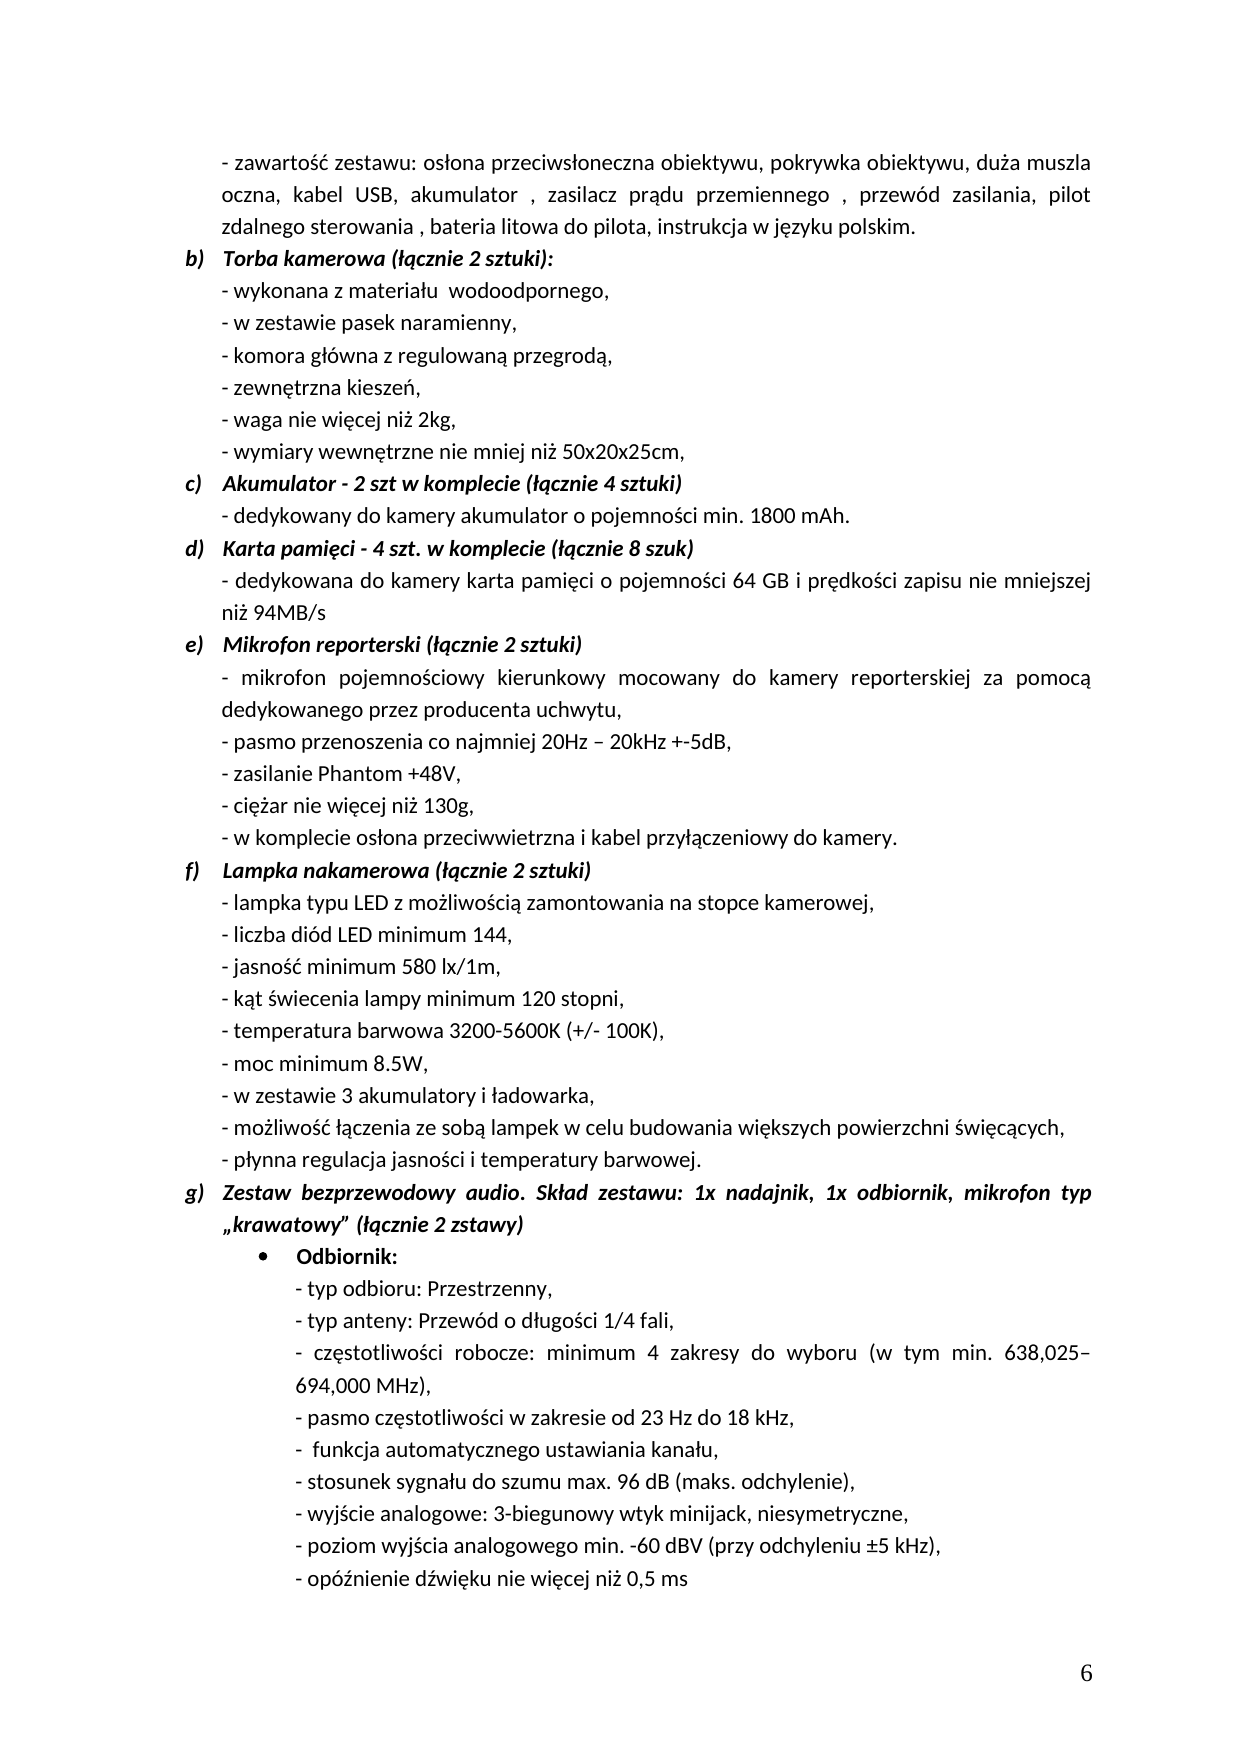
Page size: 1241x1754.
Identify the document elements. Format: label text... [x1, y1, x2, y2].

text - liczba diód LED minimum 144, [148, 920, 1093, 948]
text - płynna regulacja jasności i temperatury barwowej. [148, 1145, 1093, 1173]
text - waga nie więcej niż 2kg, [148, 405, 1093, 433]
text - typ odbioru: Przestrzenny, [221, 1274, 1093, 1302]
text - poziom wyjścia analogowego min. -60 dBV (przy odchyleniu ±5 kHz), [221, 1532, 1093, 1560]
text - ciężar nie więcej niż 130g, [148, 791, 1093, 819]
text - w komplecie osłona przeciwwietrzna i kabel przyłączeniowy do kamery. [148, 823, 1093, 852]
text - zawartość zestawu: osłona przeciwsłoneczna obiektywu, pokrywka obiektywu, duża muszla oczna, kabel USB, akumulator , zasilacz prądu przemiennego , przewód zasilania, pilot zdalnego sterowania , bateria litowa do pilota, instrukcja w języku polskim. [221, 148, 1093, 240]
text - w zestawie pasek naramienny, [148, 308, 1093, 337]
text - możliwość łączenia ze sobą lampek w celu budowania większych powierzchni święcących, [148, 1113, 1093, 1141]
text - moc minimum 8.5W, [148, 1049, 1093, 1077]
text - kąt świecenia lampy minimum 120 stopni, [148, 984, 1093, 1012]
subtitle Karta pamięci - 4 szt. w komplecie (łącznie 8 szuk) [185, 534, 1093, 562]
text - zasilanie Phantom +48V, [148, 759, 1093, 787]
text - typ anteny: Przewód o długości 1/4 fali, [221, 1306, 1093, 1334]
text - temperatura barwowa 3200-5600K (+/- 100K), [148, 1017, 1093, 1045]
text - pasmo częstotliwości w zakresie od 23 Hz do 18 kHz, [221, 1403, 1093, 1431]
subtitle Zestaw bezprzewodowy audio. Skład zestawu: 1x nadajnik, 1x odbiornik, mikrofon typ „krawatowy” (łącznie 2 zstawy) [185, 1178, 1093, 1238]
text - pasmo przenoszenia co najmniej 20Hz – 20kHz +-5dB, [148, 727, 1093, 755]
text - jasność minimum 580 lx/1m, [148, 952, 1093, 980]
subtitle Lampka nakamerowa (łącznie 2 sztuki) [185, 856, 1093, 884]
text - mikrofon pojemnościowy kierunkowy mocowany do kamery reporterskiej za pomocą dedykowanego przez producenta uchwytu, [221, 663, 1093, 723]
text - zewnętrzna kieszeń, [148, 373, 1093, 401]
text - wyjście analogowe: 3-biegunowy wtyk minijack, niesymetryczne, [221, 1499, 1093, 1527]
text - komora główna z regulowaną przegrodą, [148, 341, 1093, 369]
text - stosunek sygnału do szumu max. 96 dB (maks. odchylenie), [221, 1467, 1093, 1495]
text - funkcja automatycznego ustawiania kanału, [221, 1435, 1093, 1463]
subtitle Torba kamerowa (łącznie 2 sztuki): [185, 244, 1093, 272]
text - wykonana z materiału wodoodpornego, [148, 276, 1093, 304]
text - w zestawie 3 akumulatory i ładowarka, [148, 1081, 1093, 1109]
text - dedykowany do kamery akumulator o pojemności min. 1800 mAh. [148, 502, 1093, 530]
subtitle Akumulator - 2 szt w komplecie (łącznie 4 sztuki) [185, 469, 1093, 497]
text - dedykowana do kamery karta pamięci o pojemności 64 GB i prędkości zapisu nie mniejszej niż 94MB/s [221, 566, 1093, 626]
subtitle Mikrofon reporterski (łącznie 2 sztuki) [185, 630, 1093, 658]
list Odbiornik: [259, 1242, 1093, 1270]
text - częstotliwości robocze: minimum 4 zakresy do wyboru (w tym min. 638,025–694,000 MHz), [295, 1338, 1093, 1399]
text - lampka typu LED z możliwością zamontowania na stopce kamerowej, [148, 888, 1093, 916]
text - opóźnienie dźwięku nie więcej niż 0,5 ms [221, 1564, 1093, 1592]
text - wymiary wewnętrzne nie mniej niż 50x20x25cm, [148, 437, 1093, 465]
